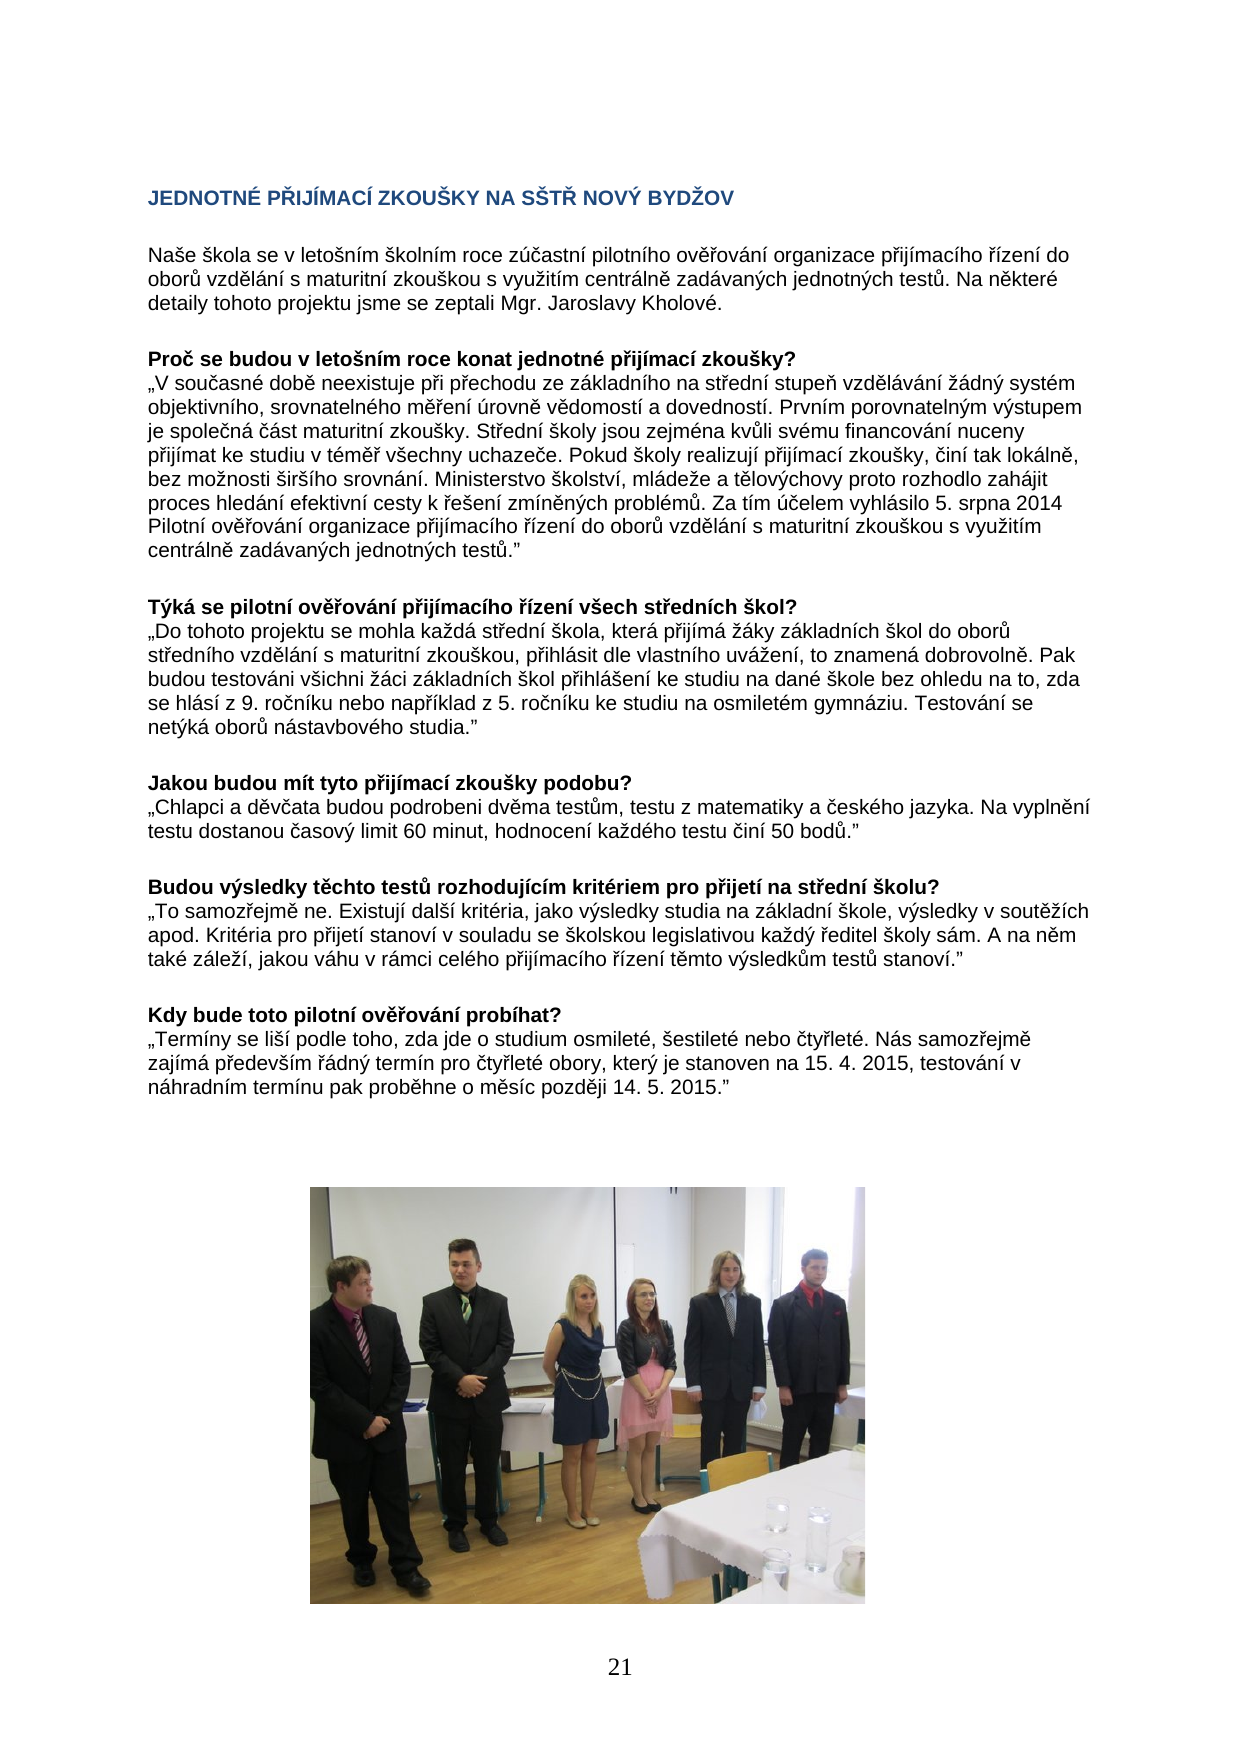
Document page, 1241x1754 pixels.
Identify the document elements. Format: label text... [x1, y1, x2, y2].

text Proč se budou v letošním roce konat jednotné přijímací zkoušky? [148, 347, 1093, 371]
text „Termíny se liší podle toho, zda jde o studium osmileté, šestileté nebo čtyřleté. Nás samozřejmě zajímá především řádný termín pro čtyřleté obory, který je stanoven na 15. 4. 2015, testování v náhradním termínu pak proběhne o měsíc později 14. 5. 2015.” [148, 1027, 1093, 1099]
text Týká se pilotní ověřování přijímacího řízení všech středních škol? [148, 595, 1093, 619]
text Naše škola se v letošním školním roce zúčastní pilotního ověřování organizace přijímacího řízení do oborů vzdělání s maturitní zkouškou s využitím centrálně zadávaných jednotných testů. Na některé detaily tohoto projektu jsme se zeptali Mgr. Jaroslavy Kholové. [148, 242, 1093, 314]
text „V současné době neexistuje při přechodu ze základního na střední stupeň vzdělávání žádný systém objektivního, srovnatelného měření úrovně vědomostí a dovedností. Prvním porovnatelným výstupem je společná část maturitní zkoušky. Střední školy jsou zejména kvůli svému financování nuceny přijímat ke studiu v téměř všechny uchazeče. Pokud školy realizují přijímací zkoušky, činí tak lokálně, bez možnosti širšího srovnání. Ministerstvo školství, mládeže a tělovýchovy proto rozhodlo zahájit proces hledání efektivní cesty k řešení zmíněných problémů. Za tím účelem vyhlásilo 5. srpna 2014 Pilotní ověřování organizace přijímacího řízení do oborů vzdělání s maturitní zkouškou s využitím centrálně zadávaných jednotných testů.” [148, 371, 1093, 562]
text „To samozřejmě ne. Existují další kritéria, jako výsledky studia na základní škole, výsledky v soutěžích apod. Kritéria pro přijetí stanoví v souladu se školskou legislativou každý ředitel školy sám. A na něm také záleží, jakou váhu v rámci celého přijímacího řízení těmto výsledkům testů stanoví.” [148, 899, 1093, 971]
text „Chlapci a děvčata budou podrobeni dvěma testům, testu z matematiky a českého jazyka. Na vyplnění testu dostanou časový limit 60 minut, hodnocení každého testu činí 50 bodů.” [148, 795, 1093, 843]
text Jakou budou mít tyto přijímací zkoušky podobu? [148, 771, 1093, 795]
text „Do tohoto projektu se mohla každá střední škola, která přijímá žáky základních škol do oborů středního vzdělání s maturitní zkouškou, přihlásit dle vlastního uvážení, to znamená dobrovolně. Pak budou testováni všichni žáci základních škol přihlášení ke studiu na dané škole bez ohledu na to, zda se hlásí z 9. ročníku nebo například z 5. ročníku ke studiu na osmiletém gymnáziu. Testování se netýká oborů nástavbového studia.” [148, 619, 1093, 738]
text JEDNOTNÉ PŘIJÍMACÍ ZKOUŠKY NA SŠTŘ NOVÝ BYDŽOV [148, 148, 1093, 210]
text Kdy bude toto pilotní ověřování probíhat? [148, 1003, 1093, 1027]
text Budou výsledky těchto testů rozhodujícím kritériem pro přijetí na střední školu? [148, 875, 1093, 899]
picture [310, 1187, 866, 1604]
